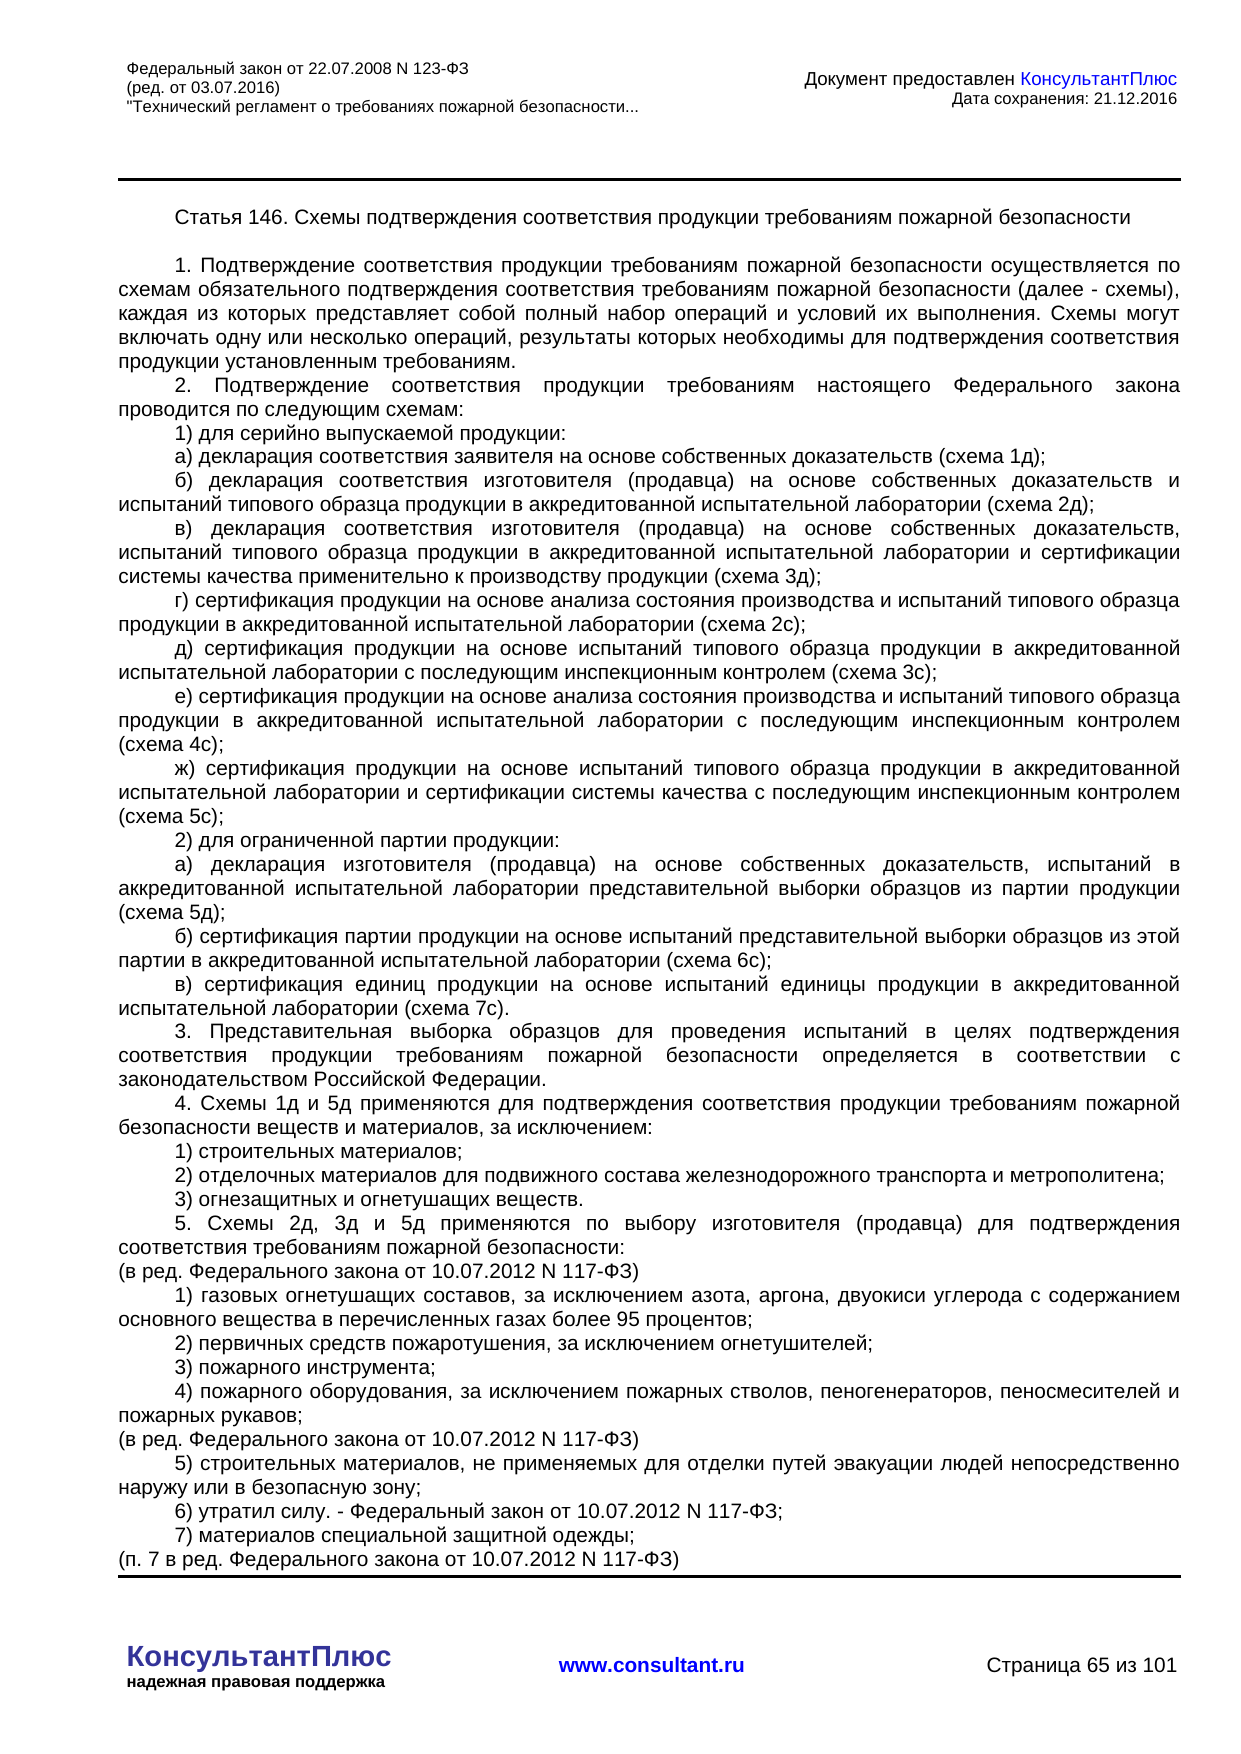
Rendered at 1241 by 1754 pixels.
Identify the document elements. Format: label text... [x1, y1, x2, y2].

text 1) строительных материалов; [118, 1139, 1181, 1163]
text ж) сертификация продукции на основе испытаний типового образца продукции в аккредитованной испытательной лаборатории и сертификации системы качества с последующим инспекционным контролем (схема 5с); [118, 756, 1181, 828]
text а) декларация соответствия заявителя на основе собственных доказательств (схема 1д); [118, 444, 1181, 468]
text 3) пожарного инструмента; [118, 1355, 1181, 1379]
text (в ред. Федерального закона от 10.07.2012 N 117-ФЗ) [118, 1259, 1181, 1283]
text 6) утратил силу. - Федеральный закон от 10.07.2012 N 117-ФЗ; [118, 1498, 1181, 1522]
text б) декларация соответствия изготовителя (продавца) на основе собственных доказательств и испытаний типового образца продукции в аккредитованной испытательной лаборатории (схема 2д); [118, 468, 1181, 516]
text 1) газовых огнетушащих составов, за исключением азота, аргона, двуокиси углерода с содержанием основного вещества в перечисленных газах более 95 процентов; [118, 1283, 1181, 1331]
text 4) пожарного оборудования, за исключением пожарных стволов, пеногенераторов, пеносмесителей и пожарных рукавов; [118, 1379, 1181, 1427]
text 2) отделочных материалов для подвижного состава железнодорожного транспорта и метрополитена; [118, 1163, 1181, 1187]
text 2) первичных средств пожаротушения, за исключением огнетушителей; [118, 1331, 1181, 1355]
text 3. Представительная выборка образцов для проведения испытаний в целях подтверждения соответствия продукции требованиям пожарной безопасности определяется в соответствии с законодательством Российской Федерации. [118, 1019, 1181, 1091]
text в) сертификация единиц продукции на основе испытаний единицы продукции в аккредитованной испытательной лаборатории (схема 7с). [118, 971, 1181, 1019]
text Статья 146. Схемы подтверждения соответствия продукции требованиям пожарной безопасности [118, 205, 1181, 229]
text 1. Подтверждение соответствия продукции требованиям пожарной безопасности осуществляется по схемам обязательного подтверждения соответствия требованиям пожарной безопасности (далее - схемы), каждая из которых представляет собой полный набор операций и условий их выполнения. Схемы могут включать одну или несколько операций, результаты которых необходимы для подтверждения соответствия продукции установленным требованиям. [118, 253, 1181, 372]
text 4. Схемы 1д и 5д применяются для подтверждения соответствия продукции требованиям пожарной безопасности веществ и материалов, за исключением: [118, 1091, 1181, 1139]
text б) сертификация партии продукции на основе испытаний представительной выборки образцов из этой партии в аккредитованной испытательной лаборатории (схема 6с); [118, 923, 1181, 971]
text 5) строительных материалов, не применяемых для отделки путей эвакуации людей непосредственно наружу или в безопасную зону; [118, 1451, 1181, 1498]
text (в ред. Федерального закона от 10.07.2012 N 117-ФЗ) [118, 1427, 1181, 1451]
text 3) огнезащитных и огнетушащих веществ. [118, 1187, 1181, 1211]
text в) декларация соответствия изготовителя (продавца) на основе собственных доказательств, испытаний типового образца продукции в аккредитованной испытательной лаборатории и сертификации системы качества применительно к производству продукции (схема 3д); [118, 516, 1181, 588]
text (п. 7 в ред. Федерального закона от 10.07.2012 N 117-ФЗ) [118, 1546, 1181, 1570]
text 2. Подтверждение соответствия продукции требованиям настоящего Федерального закона проводится по следующим схемам: [118, 372, 1181, 420]
text д) сертификация продукции на основе испытаний типового образца продукции в аккредитованной испытательной лаборатории с последующим инспекционным контролем (схема 3с); [118, 636, 1181, 684]
text 1) для серийно выпускаемой продукции: [118, 420, 1181, 444]
text е) сертификация продукции на основе анализа состояния производства и испытаний типового образца продукции в аккредитованной испытательной лаборатории с последующим инспекционным контролем (схема 4с); [118, 684, 1181, 756]
text 2) для ограниченной партии продукции: [118, 828, 1181, 852]
text 7) материалов специальной защитной одежды; [118, 1522, 1181, 1546]
text 5. Схемы 2д, 3д и 5д применяются по выбору изготовителя (продавца) для подтверждения соответствия требованиям пожарной безопасности: [118, 1211, 1181, 1259]
text г) сертификация продукции на основе анализа состояния производства и испытаний типового образца продукции в аккредитованной испытательной лаборатории (схема 2с); [118, 588, 1181, 636]
text а) декларация изготовителя (продавца) на основе собственных доказательств, испытаний в аккредитованной испытательной лаборатории представительной выборки образцов из партии продукции (схема 5д); [118, 852, 1181, 923]
